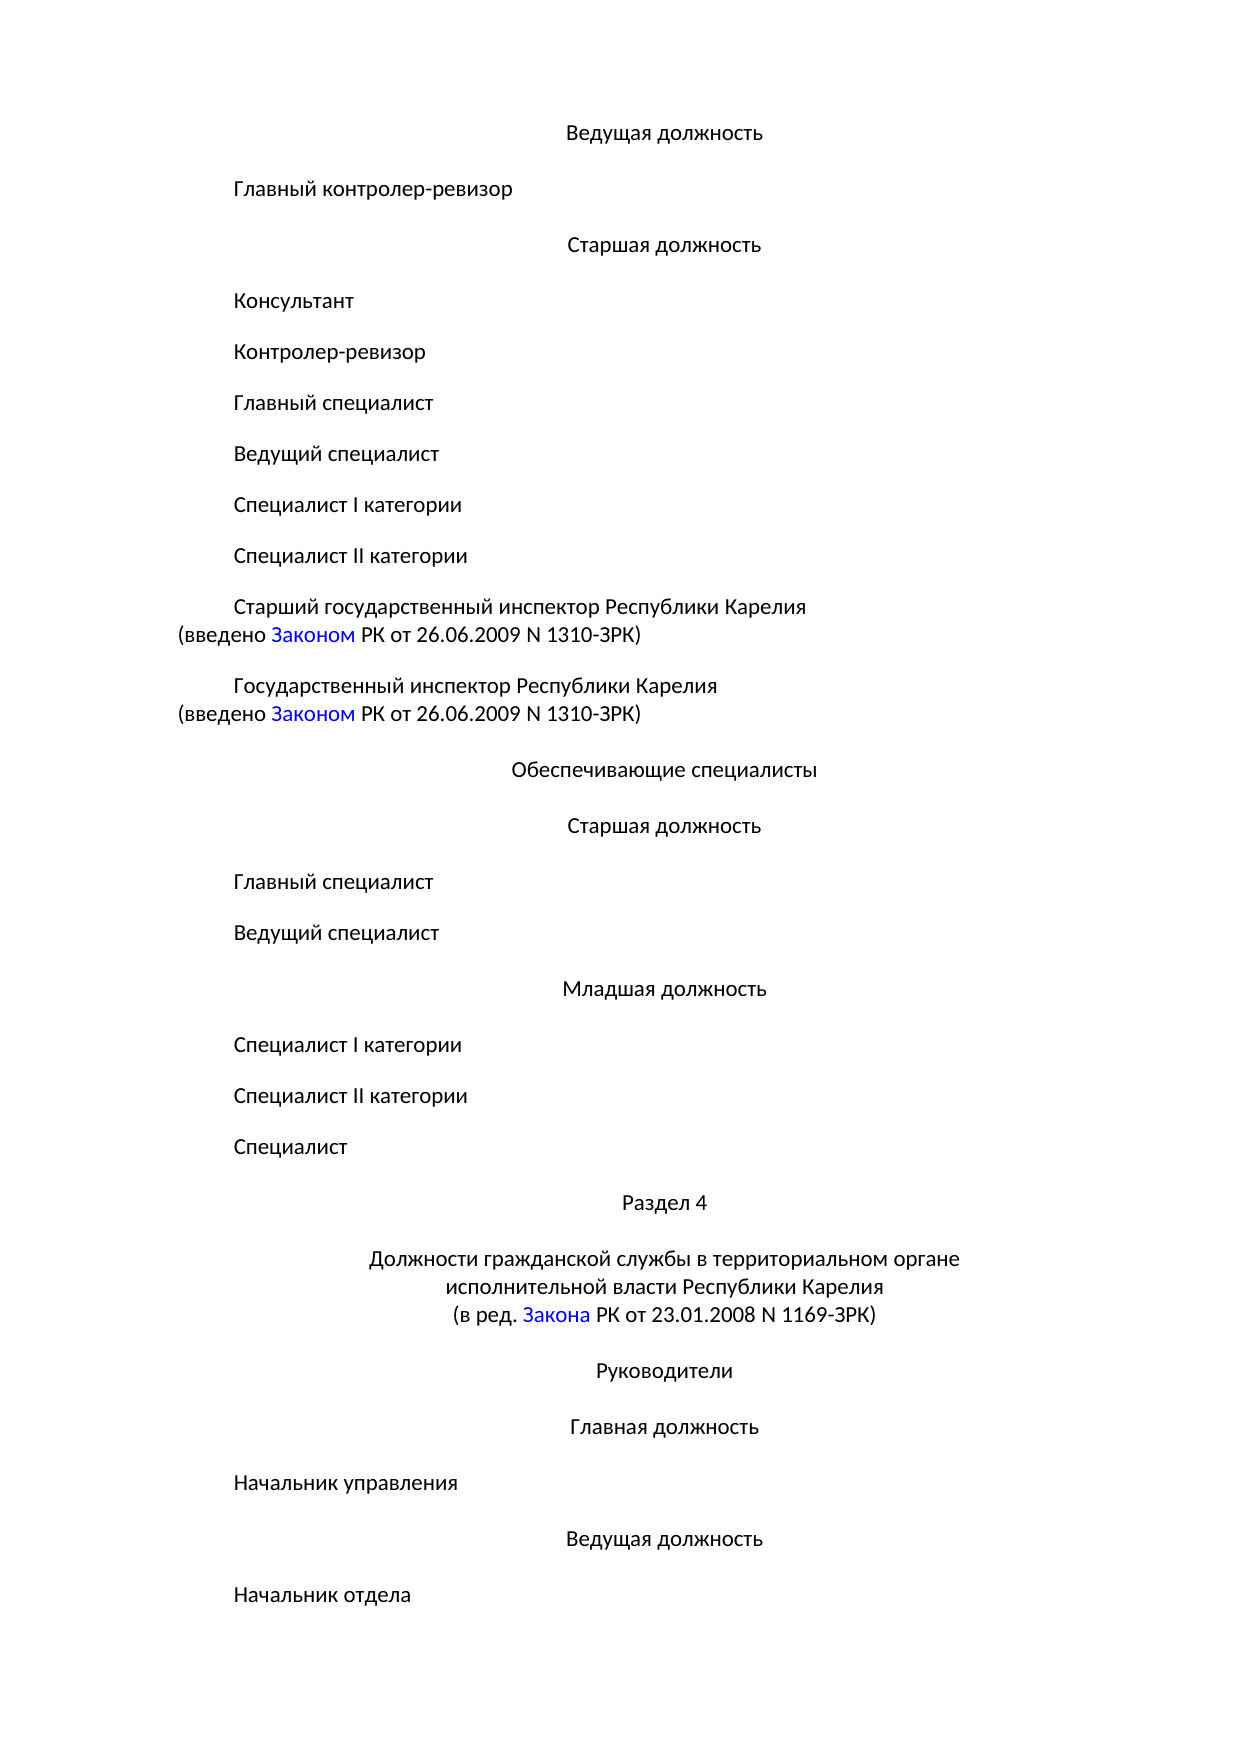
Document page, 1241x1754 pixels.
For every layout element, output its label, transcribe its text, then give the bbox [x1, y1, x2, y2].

text исполнительной власти Республики Карелия [177, 1272, 1152, 1300]
text Главный специалист [177, 388, 1152, 416]
text Начальник отдела [177, 1580, 1152, 1608]
text Специалист II категории [177, 1081, 1152, 1109]
text Государственный инспектор Республики Карелия [177, 671, 1152, 699]
text Начальник управления [177, 1468, 1152, 1496]
text Старшая должность [177, 230, 1152, 258]
text (введено Законом РК от 26.06.2009 N 1310-ЗРК) [177, 620, 1152, 648]
text Специалист [177, 1132, 1152, 1160]
text Консультант [177, 286, 1152, 314]
text Главная должность [177, 1412, 1152, 1440]
text Специалист I категории [177, 1030, 1152, 1058]
text Старшая должность [177, 811, 1152, 839]
text Ведущий специалист [177, 439, 1152, 467]
text Обеспечивающие специалисты [177, 755, 1152, 783]
text (в ред. Закона РК от 23.01.2008 N 1169-ЗРК) [177, 1300, 1152, 1328]
text Старший государственный инспектор Республики Карелия [177, 592, 1152, 620]
text Раздел 4 [177, 1188, 1152, 1216]
text Ведущий специалист [177, 918, 1152, 946]
text (введено Законом РК от 26.06.2009 N 1310-ЗРК) [177, 699, 1152, 727]
text Младшая должность [177, 974, 1152, 1002]
text Главный специалист [177, 867, 1152, 895]
text Специалист I категории [177, 490, 1152, 518]
text Специалист II категории [177, 541, 1152, 569]
text Ведущая должность [177, 1524, 1152, 1552]
text Главный контролер-ревизор [177, 174, 1152, 202]
text Ведущая должность [177, 118, 1152, 146]
text Контролер-ревизор [177, 337, 1152, 365]
text Должности гражданской службы в территориальном органе [177, 1244, 1152, 1272]
text Руководители [177, 1356, 1152, 1384]
